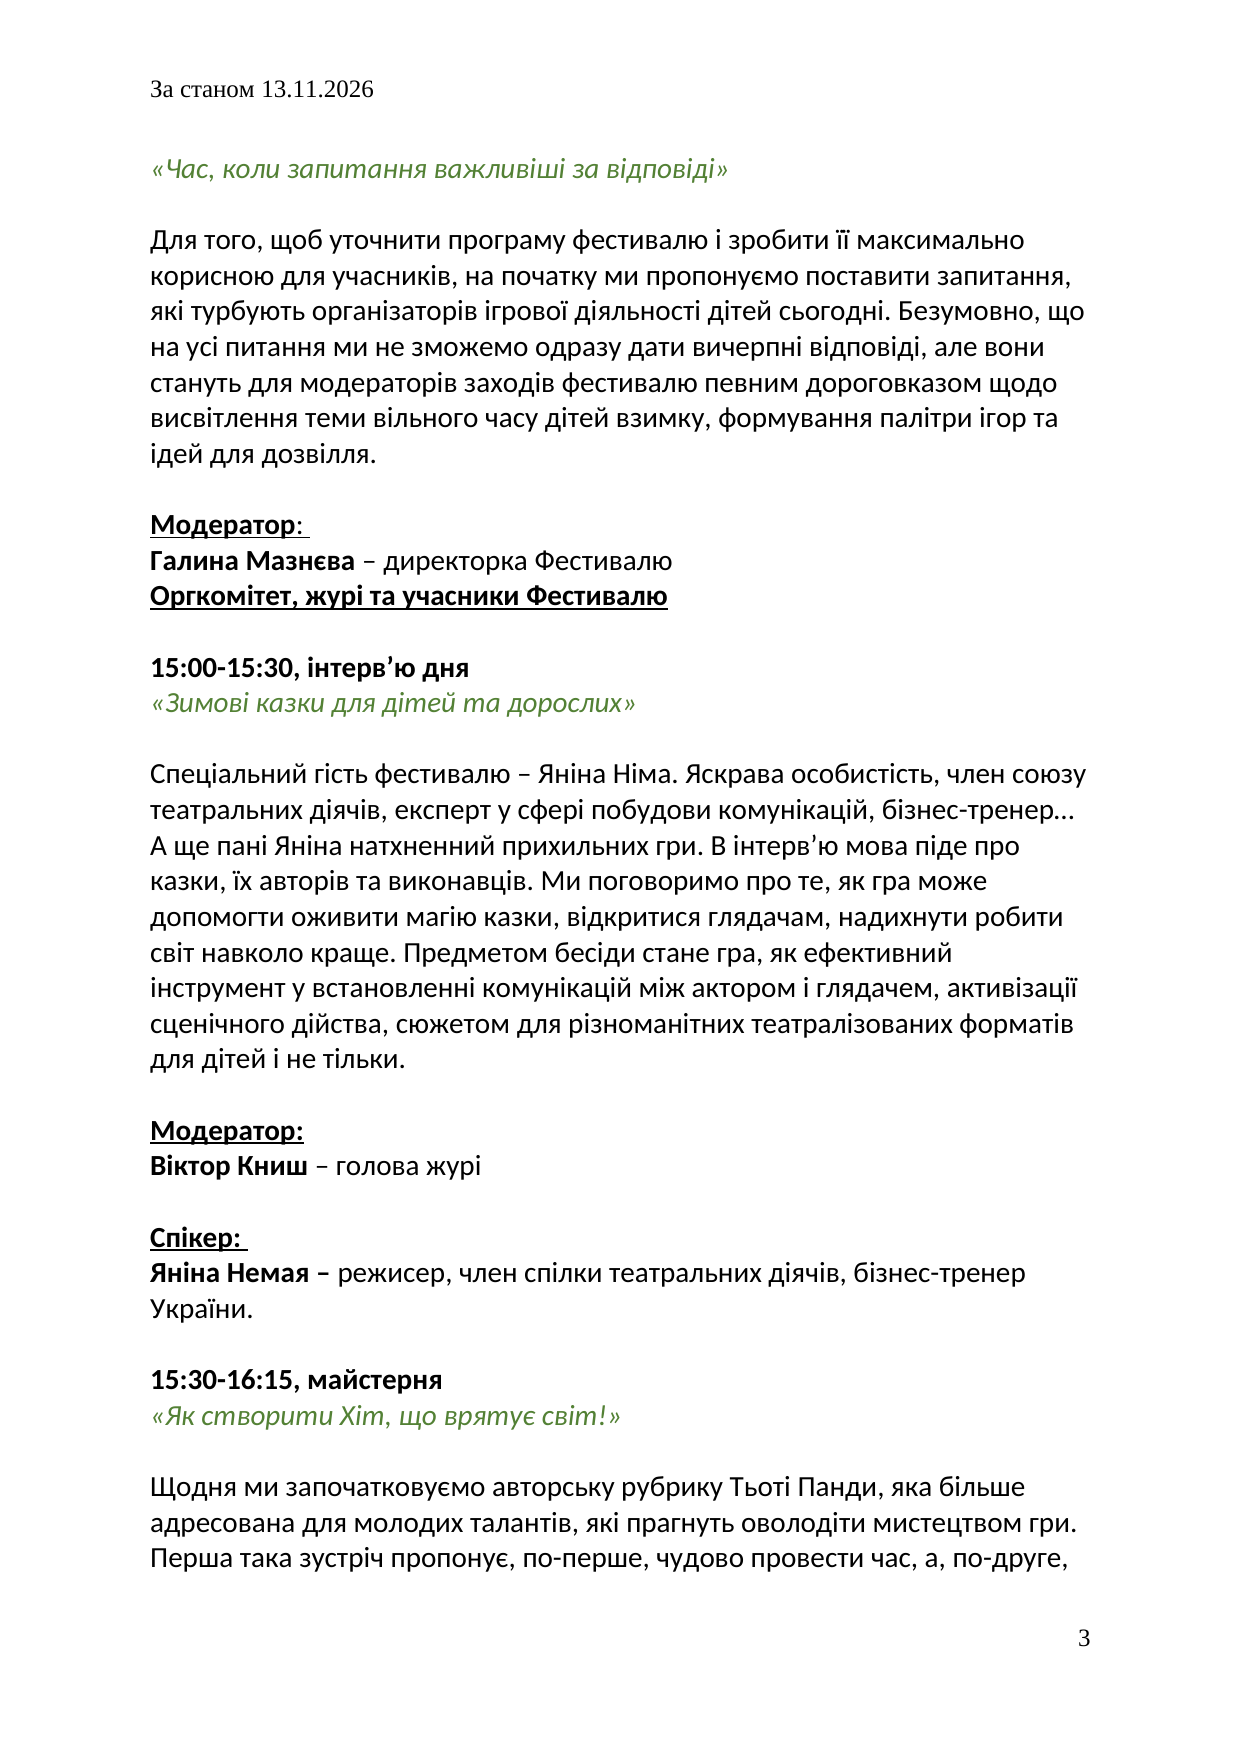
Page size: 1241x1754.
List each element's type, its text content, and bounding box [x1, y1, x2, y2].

text Яніна Немая – режисер, член спілки театральних діячів, бізнес-тренер України. [150, 1254, 1090, 1326]
text «Час, коли запитання важливіші за відповіді» [150, 150, 1090, 186]
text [150, 1468, 1090, 1575]
text Спеціальний гість фестивалю – Яніна Німа. Яскрава особистість, член союзу театральних діячів, експерт у сфері побудови комунікацій, бізнес-тренер… А ще пані Яніна натхненний прихильних гри. В інтерв’ю мова піде про казки, їх авторів та виконавців. Ми поговоримо про те, як гра може допомогти оживити магію казки, відкритися глядачам, надихнути робити світ навколо краще. Предметом бесіди стане гра, як ефективний інструмент у встановленні комунікацій між актором і глядачем, активізації сценічного дійства, сюжетом для різноманітних театралізованих форматів для дітей і не тільки. [150, 756, 1090, 1076]
text Віктор Книш – голова журі [150, 1147, 1090, 1183]
text 15:30-16:15, майстерня [150, 1361, 1090, 1397]
text Оргкомітет, журі та учасники Фестивалю [150, 577, 1090, 613]
text Модератор: [150, 506, 1090, 542]
text Галина Мазнєва – директорка Фестивалю [150, 542, 1090, 577]
text 15:00-15:30, інтерв’ю дня [150, 649, 1090, 684]
text «Зимові казки для дітей та дорослих» [150, 684, 1090, 720]
text Модератор: [150, 1112, 1090, 1147]
text Спікер: [150, 1219, 1090, 1254]
text «Як створити Хіт, що врятує світ!» [150, 1397, 1090, 1432]
text Для того, щоб уточнити програму фестивалю і зробити її максимально корисною для учасників, на початку ми пропонуємо поставити запитання, які турбують організаторів ігрової діяльності дітей сьогодні. Безумовно, що на усі питання ми не зможемо одразу дати вичерпні відповіді, але вони стануть для модераторів заходів фестивалю певним дороговказом щодо висвітлення теми вільного часу дітей взимку, формування палітри ігор та ідей для дозвілля. [150, 221, 1090, 471]
